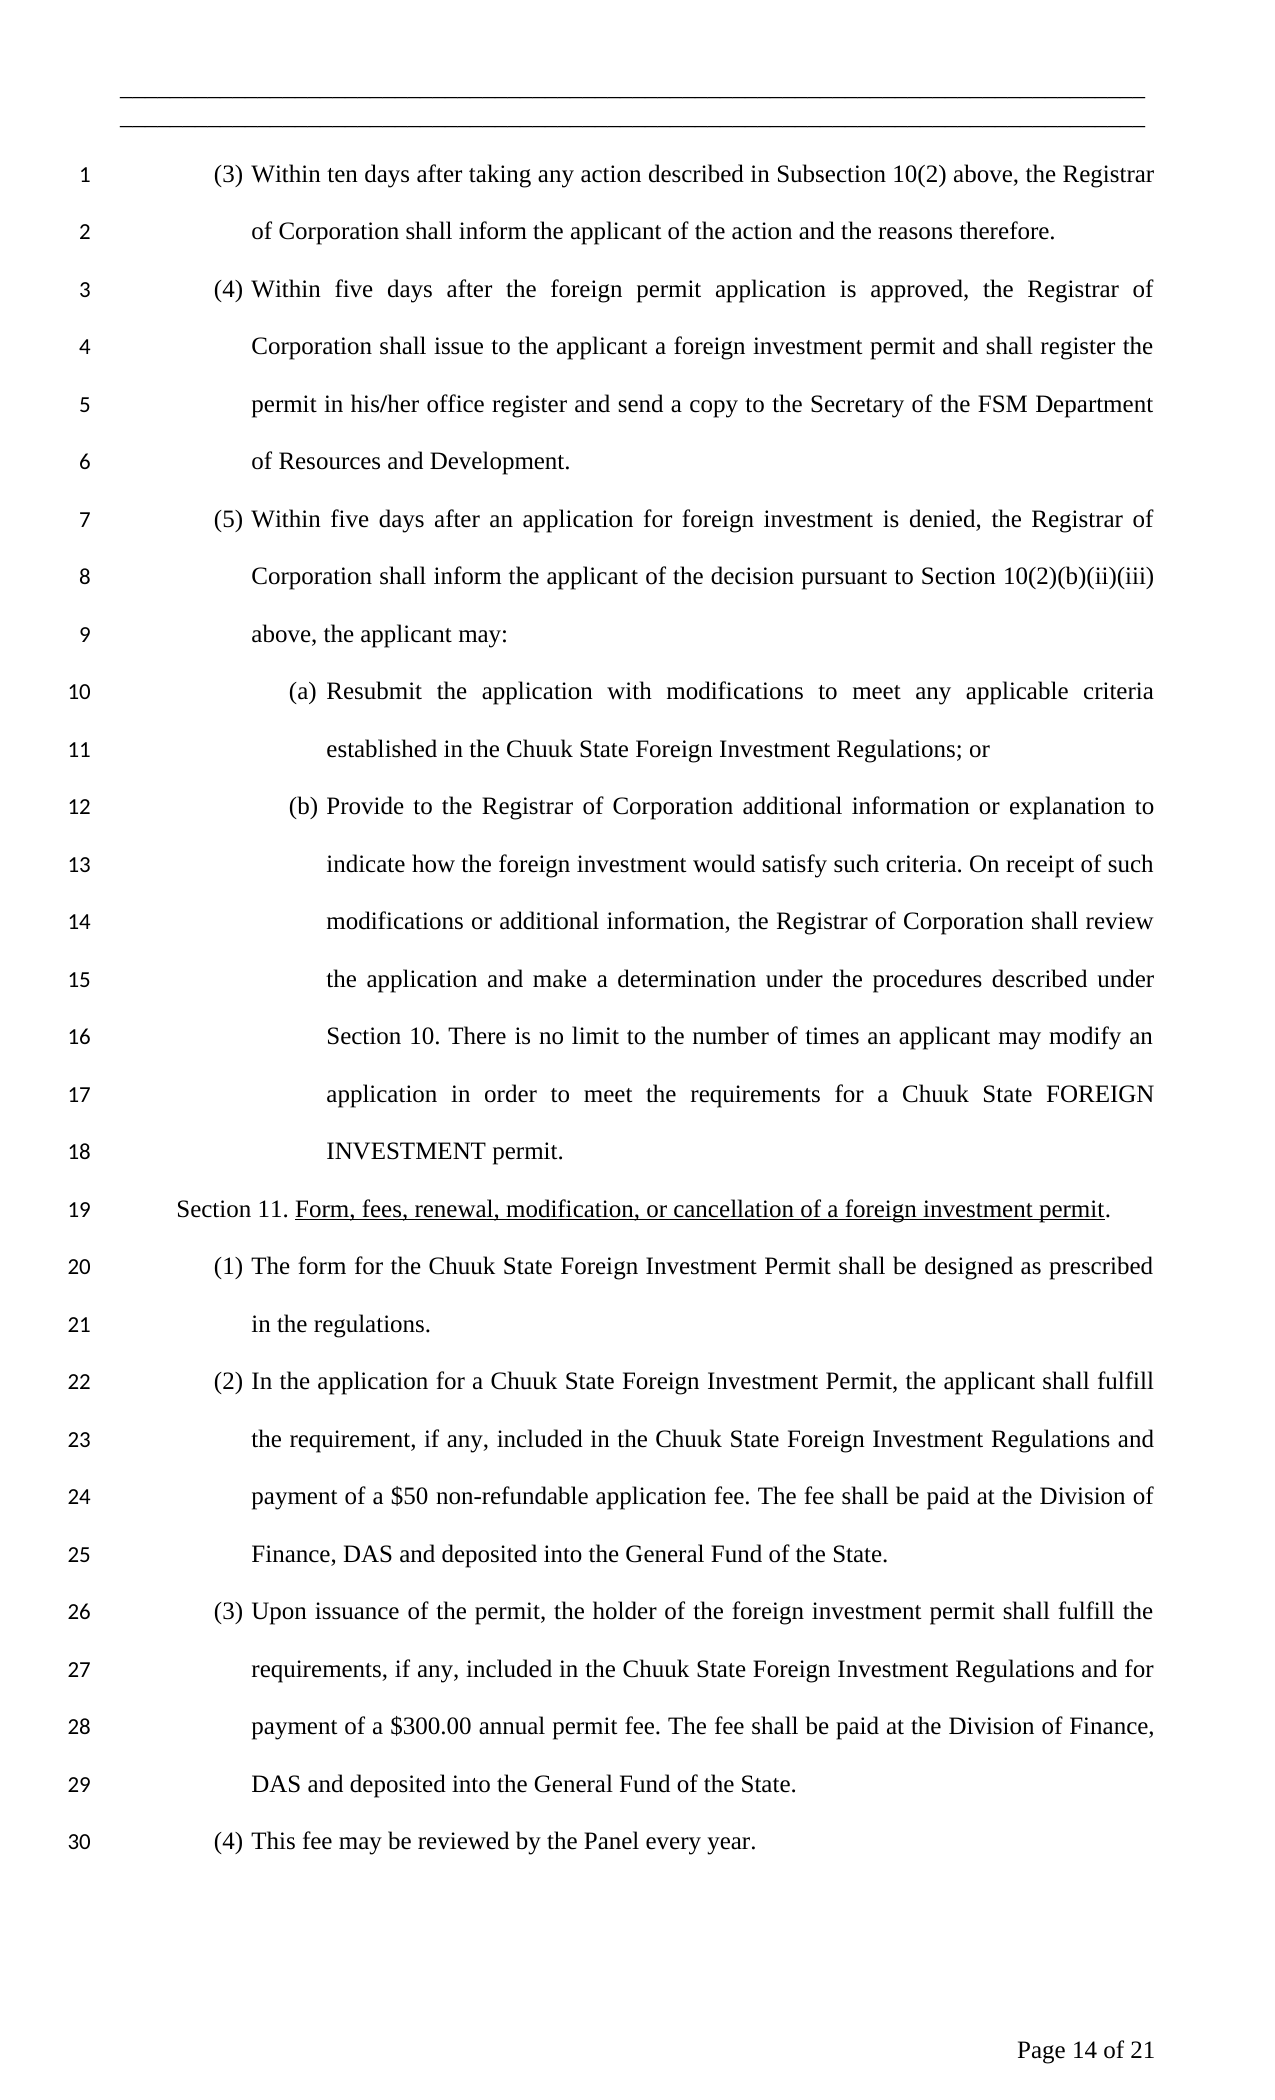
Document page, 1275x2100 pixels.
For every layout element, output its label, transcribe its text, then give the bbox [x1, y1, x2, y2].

list Resubmit the application with modifications to meet any applicable criteria established in the Chuuk State Foreign Investment Regulations; or [289, 676, 1155, 762]
list Within five days after an application for foreign investment is denied, the Registrar of Corporation shall inform the applicant of the decision pursuant to Section 10(2)(b)(ii)(iii) above, the applicant may: [214, 504, 1155, 647]
list Within five days after the foreign permit application is approved, the Registrar of Corporation shall issue to the applicant a foreign investment permit and shall register the permit in his/her office register and send a copy to the Secretary of the FSM Department of Resources and Development. [214, 274, 1155, 475]
list The form for the Chuuk State Foreign Investment Permit shall be designed as prescribed in the regulations. [214, 1251, 1155, 1337]
list Upon issuance of the permit, the holder of the foreign investment permit shall fulfill the requirements, if any, included in the Chuuk State Foreign Investment Regulations and for payment of a $300.00 annual permit fee. The fee shall be paid at the Division of Finance, DAS and deposited into the General Fund of the State. [214, 1596, 1155, 1797]
list In the application for a Chuuk State Foreign Investment Permit, the applicant shall fulfill the requirement, if any, included in the Chuuk State Foreign Investment Regulations and payment of a $50 non-refundable application fee. The fee shall be paid at the Division of Finance, DAS and deposited into the General Fund of the State. [214, 1366, 1155, 1567]
list Within ten days after taking any action described in Subsection 10(2) above, the Registrar of Corporation shall inform the applicant of the action and the reasons therefore. [214, 159, 1155, 245]
list This fee may be reviewed by the Panel every year. [214, 1826, 1155, 1855]
list Provide to the Registrar of Corporation additional information or explanation to indicate how the foreign investment would satisfy such criteria. On receipt of such modifications or additional information, the Registrar of Corporation shall review the application and make a determination under the procedures described under Section 10. There is no limit to the number of times an applicant may modify an application in order to meet the requirements for a Chuuk State FOREIGN INVESTMENT permit. [289, 791, 1155, 1165]
text Section 11. Form, fees, renewal, modification, or cancellation of a foreign investment permit. [120, 1194, 1155, 1222]
